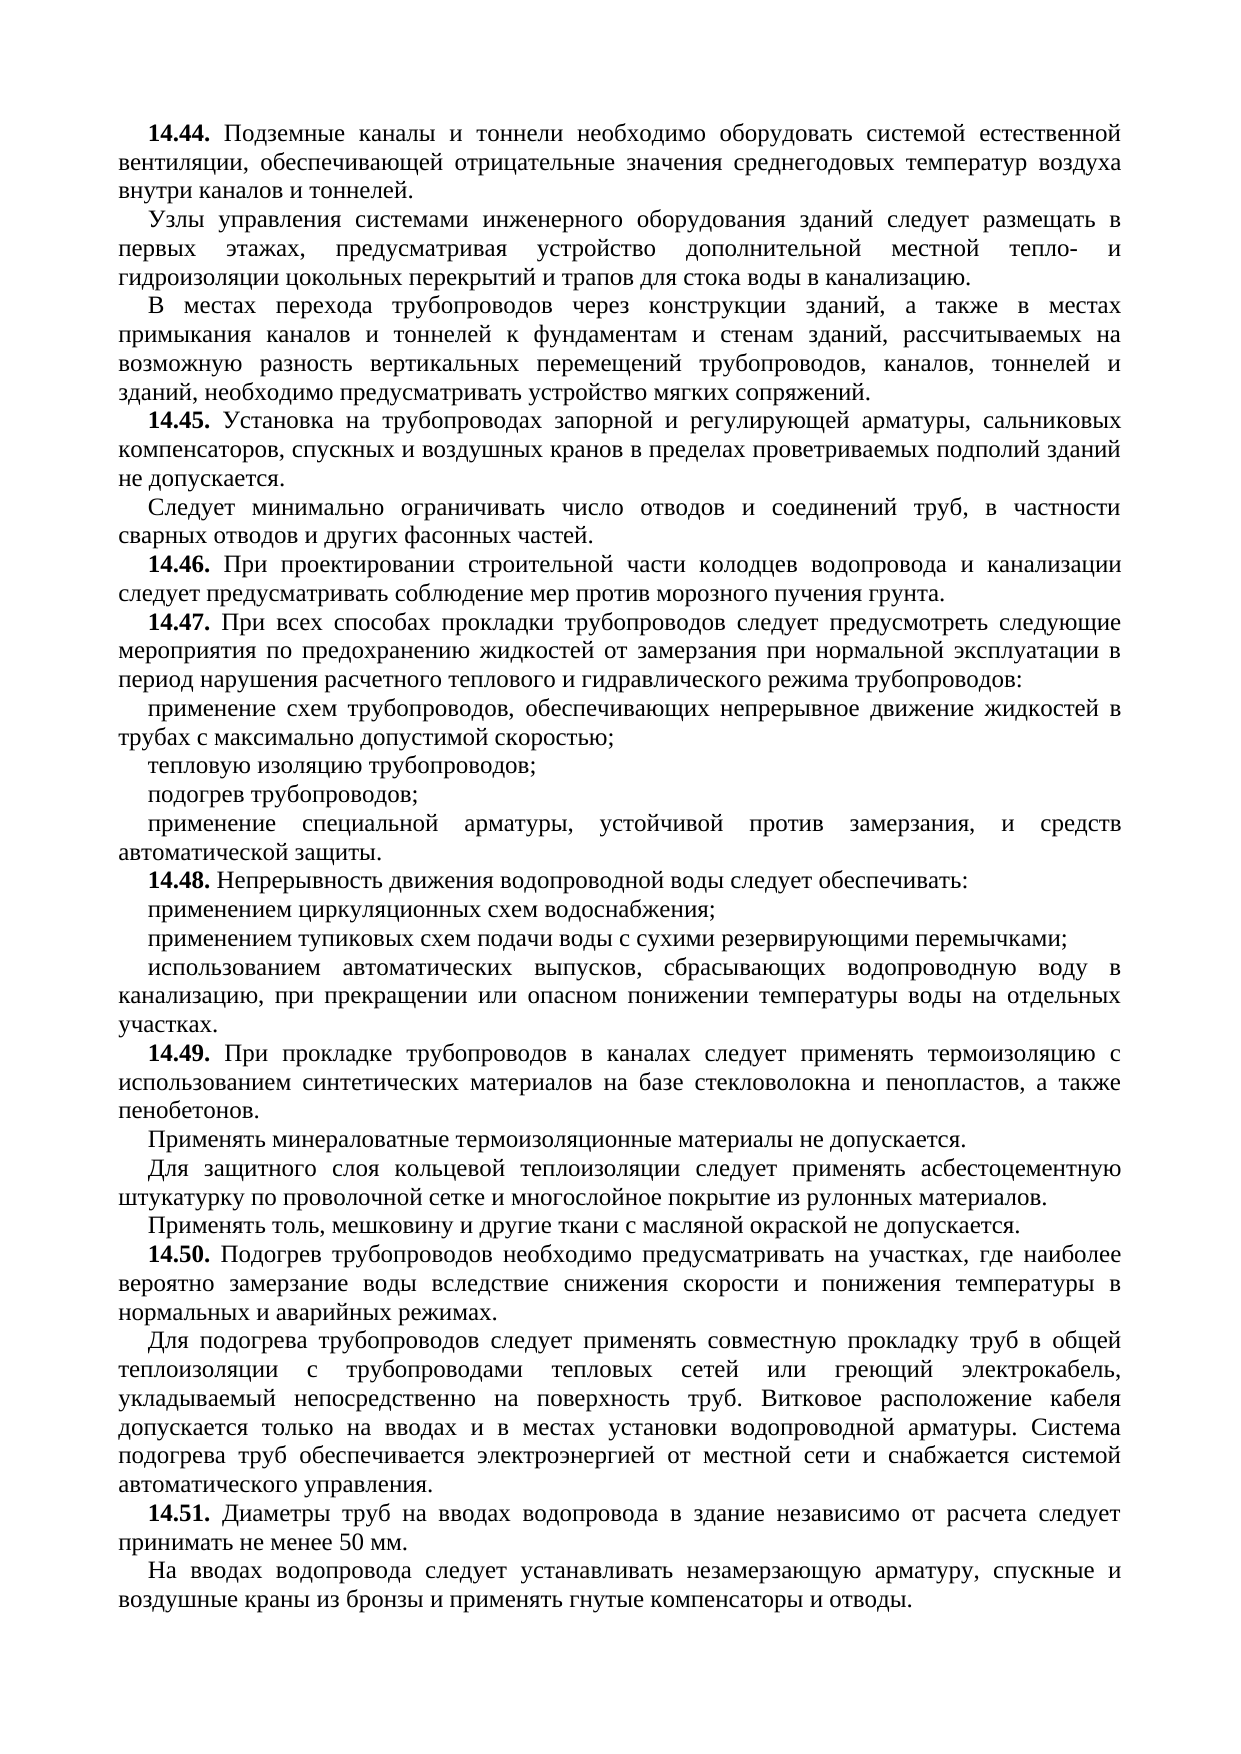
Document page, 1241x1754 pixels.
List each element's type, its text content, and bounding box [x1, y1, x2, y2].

text Для подогрева трубопроводов следует применять совместную прокладку труб в общей теплоизоляции с трубопроводами тепловых сетей или греющий электрокабель, укладываемый непосредственно на поверхность труб. Витковое расположение кабеля допускается только на вводах и в местах установки водопроводной арматуры. Система подогрева труб обеспечивается электроэнергией от местной сети и снабжается системой автоматического управления. [118, 1326, 1122, 1498]
text 14.45. Установка на трубопроводах запорной и регулирующей арматуры, сальниковых компенсаторов, спускных и воздушных кранов в пределах проветриваемых подполий зданий не допускается. [118, 406, 1122, 492]
text Узлы управления системами инженерного оборудования зданий следует размещать в первых этажах, предусматривая устройство дополнительной местной тепло- и гидроизоляции цокольных перекрытий и трапов для стока воды в канализацию. [118, 204, 1122, 291]
text 14.49. При прокладке трубопроводов в каналах следует применять термоизоляцию с использованием синтетических материалов на базе стекловолокна и пенопластов, а также пенобетонов. [118, 1038, 1122, 1124]
text тепловую изоляцию трубопроводов; [118, 751, 1122, 779]
text Применять минераловатные термоизоляционные материалы не допускается. [118, 1124, 1122, 1153]
text 14.47. При всех способах прокладки трубопроводов следует предусмотреть следующие мероприятия по предохранению жидкостей от замерзания при нормальной эксплуатации в период нарушения расчетного теплового и гидравлического режима трубопроводов: [118, 607, 1122, 693]
text применение специальной арматуры, устойчивой против замерзания, и средств автоматической защиты. [118, 808, 1122, 866]
text применением тупиковых схем подачи воды с сухими резервирующими перемычками; [118, 923, 1122, 952]
text Для защитного слоя кольцевой теплоизоляции следует применять асбестоцементную штукатурку по проволочной сетке и многослойное покрытие из рулонных материалов. [118, 1153, 1122, 1211]
text 14.48. Непрерывность движения водопроводной воды следует обеспечивать: [118, 866, 1122, 894]
text применением циркуляционных схем водоснабжения; [118, 894, 1122, 923]
text 14.44. Подземные каналы и тоннели необходимо оборудовать системой естественной вентиляции, обеспечивающей отрицательные значения среднегодовых температур воздуха внутри каналов и тоннелей. [118, 118, 1122, 204]
text Следует минимально ограничивать число отводов и соединений труб, в частности сварных отводов и других фасонных частей. [118, 492, 1122, 549]
text На вводах водопровода следует устанавливать незамерзающую арматуру, спускные и воздушные краны из бронзы и применять гнутые компенсаторы и отводы. [118, 1556, 1122, 1613]
text 14.51. Диаметры труб на вводах водопровода в здание независимо от расчета следует принимать не менее 50 мм. [118, 1498, 1122, 1556]
text 14.46. При проектировании строительной части колодцев водопровода и канализации следует предусматривать соблюдение мер против морозного пучения грунта. [118, 549, 1122, 607]
text 14.50. Подогрев трубопроводов необходимо предусматривать на участках, где наиболее вероятно замерзание воды вследствие снижения скорости и понижения температуры в нормальных и аварийных режимах. [118, 1239, 1122, 1326]
text подогрев трубопроводов; [118, 779, 1122, 808]
text Применять толь, мешковину и другие ткани с масляной окраской не допускается. [118, 1211, 1122, 1239]
text В местах перехода трубопроводов через конструкции зданий, а также в местах примыкания каналов и тоннелей к фундаментам и стенам зданий, рассчитываемых на возможную разность вертикальных перемещений трубопроводов, каналов, тоннелей и зданий, необходимо предусматривать устройство мягких сопряжений. [118, 291, 1122, 406]
text применение схем трубопроводов, обеспечивающих непрерывное движение жидкостей в трубах с максимально допустимой скоростью; [118, 693, 1122, 751]
text использованием автоматических выпусков, сбрасывающих водопроводную воду в канализацию, при прекращении или опасном понижении температуры воды на отдельных участках. [118, 952, 1122, 1038]
